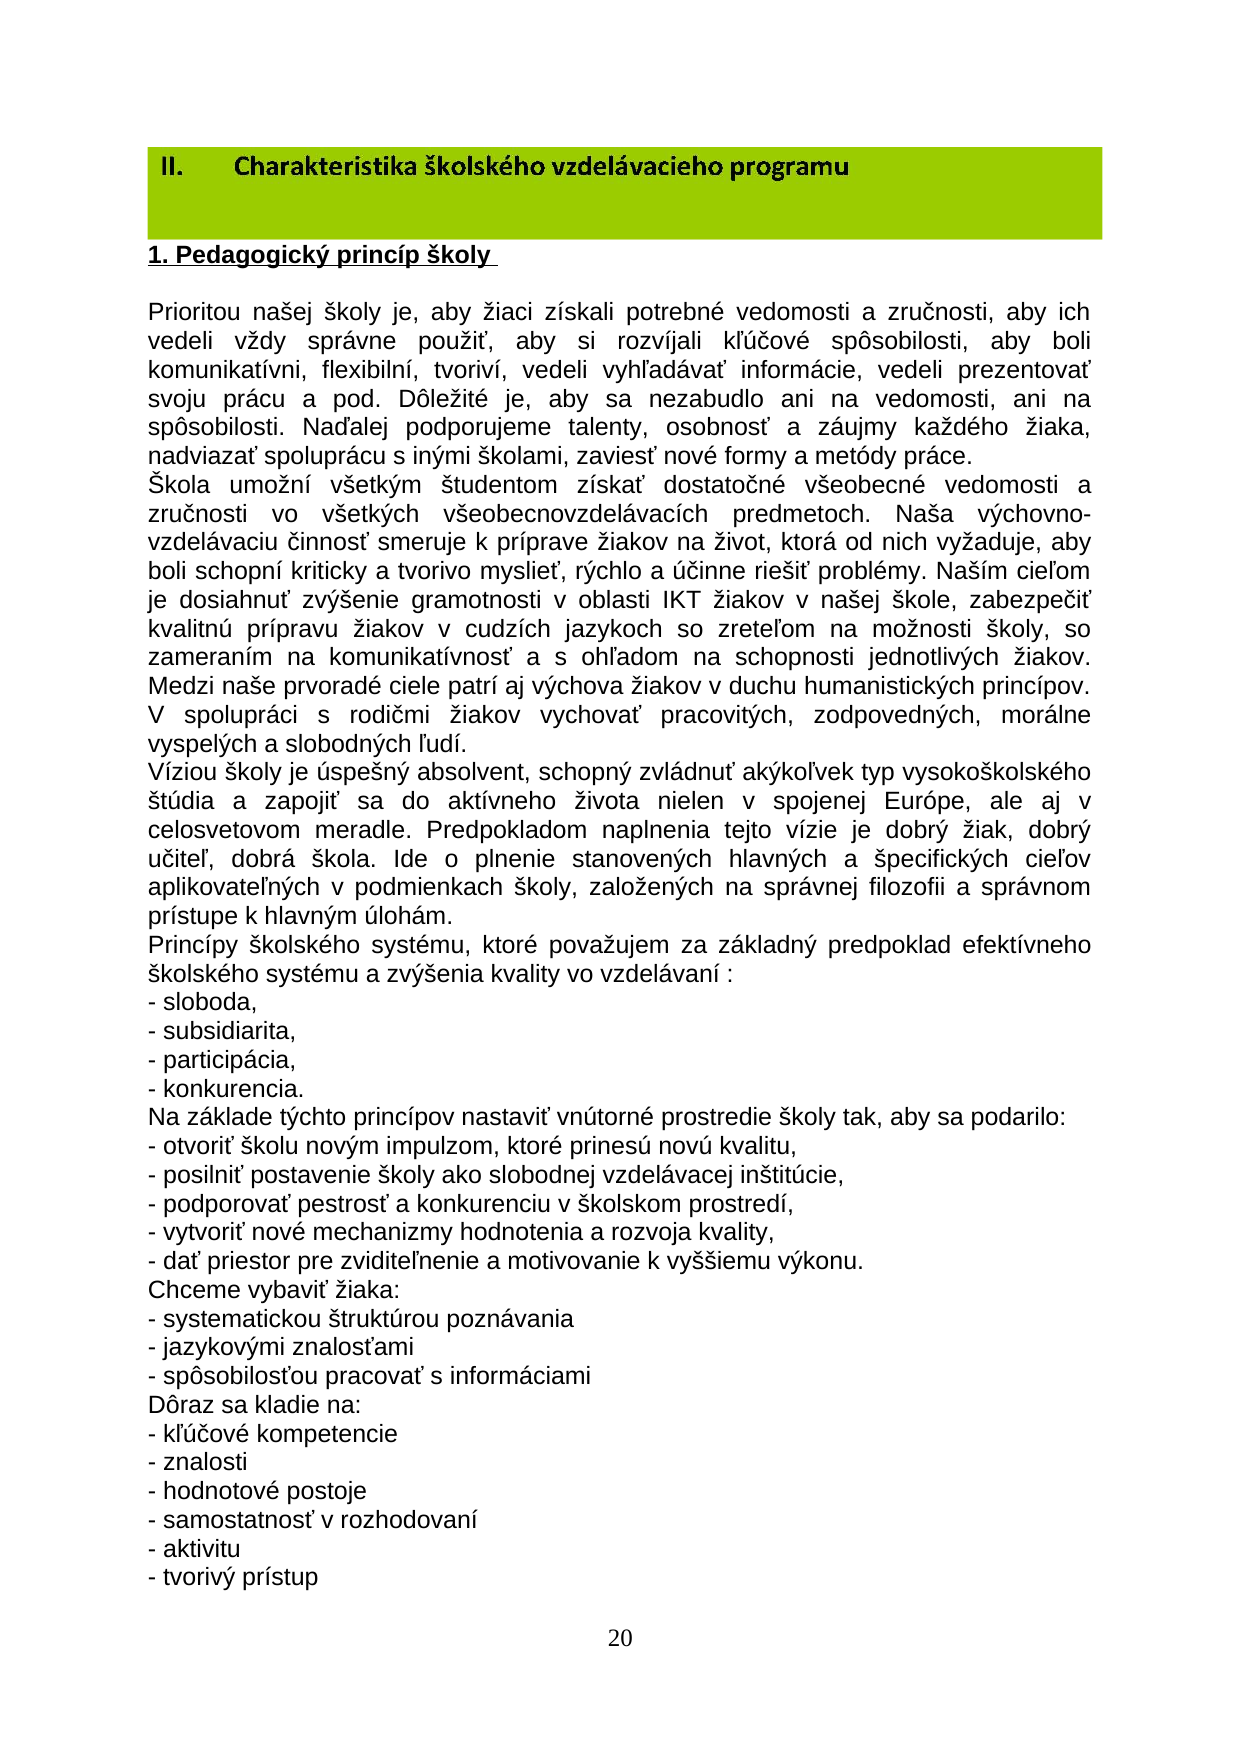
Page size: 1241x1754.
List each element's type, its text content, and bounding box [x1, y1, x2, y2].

text - jazykovými znalosťami [148, 1332, 1093, 1361]
text - participácia, [148, 1045, 1093, 1073]
text - dať priestor pre zviditeľnenie a motivovanie k vyššiemu výkonu. [148, 1246, 1093, 1275]
text Škola umožní všetkým študentom získať dostatočné všeobecné vedomosti a zručnosti vo všetkých všeobecnovzdelávacích predmetoch. Naša výchovno-vzdelávaciu činnosť smeruje k príprave žiakov na život, ktorá od nich vyžaduje, aby boli schopní kriticky a tvorivo myslieť, rýchlo a účinne riešiť problémy. Naším cieľom je dosiahnuť zvýšenie gramotnosti v oblasti IKT žiakov v našej škole, zabezpečiť kvalitnú prípravu žiakov v cudzích jazykoch so zreteľom na možnosti školy, so zameraním na komunikatívnosť a s ohľadom na schopnosti jednotlivých žiakov. Medzi naše prvoradé ciele patrí aj výchova žiakov v duchu humanistických princípov. V spolupráci s rodičmi žiakov vychovať pracovitých, zodpovedných, morálne vyspelých a slobodných ľudí. [148, 470, 1093, 757]
text - kľúčové kompetencie [148, 1418, 1093, 1447]
text Chceme vybaviť žiaka: [148, 1275, 1093, 1303]
text - subsidiarita, [148, 1016, 1093, 1045]
text - posilniť postavenie školy ako slobodnej vzdelávacej inštitúcie, [148, 1160, 1093, 1188]
text - sloboda, [148, 987, 1093, 1016]
text Princípy školského systému, ktoré považujem za základný predpoklad efektívneho školského systému a zvýšenia kvality vo vzdelávaní : [148, 930, 1093, 987]
text Na základe týchto princípov nastaviť vnútorné prostredie školy tak, aby sa podarilo: [148, 1102, 1093, 1131]
text - hodnotové postoje [148, 1476, 1093, 1505]
text - aktivitu [148, 1533, 1093, 1562]
text Prioritou našej školy je, aby žiaci získali potrebné vedomosti a zručnosti, aby ich vedeli vždy správne použiť, aby si rozvíjali kľúčové spôsobilosti, aby boli komunikatívni, flexibilní, tvoriví, vedeli vyhľadávať informácie, vedeli prezentovať svoju prácu a pod. Dôležité je, aby sa nezabudlo ani na vedomosti, ani na spôsobilosti. Naďalej podporujeme talenty, osobnosť a záujmy každého žiaka, nadviazať spoluprácu s inými školami, zaviesť nové formy a metódy práce. [148, 297, 1093, 470]
picture [147, 147, 1103, 240]
text - spôsobilosťou pracovať s informáciami [148, 1361, 1093, 1390]
text - samostatnosť v rozhodovaní [148, 1505, 1093, 1533]
text - podporovať pestrosť a konkurenciu v školskom prostredí, [148, 1188, 1093, 1217]
text - tvorivý prístup [148, 1562, 1093, 1591]
text - znalosti [148, 1447, 1093, 1476]
text Dôraz sa kladie na: [148, 1390, 1093, 1418]
text - systematickou štruktúrou poznávania [148, 1303, 1093, 1332]
text Víziou školy je úspešný absolvent, schopný zvládnuť akýkoľvek typ vysokoškolského štúdia a zapojiť sa do aktívneho života nielen v spojenej Európe, ale aj v celosvetovom meradle. Predpokladom naplnenia tejto vízie je dobrý žiak, dobrý učiteľ, dobrá škola. Ide o plnenie stanovených hlavných a špecifických cieľov aplikovateľných v podmienkach školy, založených na správnej filozofii a správnom prístupe k hlavným úlohám. [148, 757, 1093, 930]
text 1. Pedagogický princíp školy [148, 240, 1093, 268]
text - vytvoriť nové mechanizmy hodnotenia a rozvoja kvality, [148, 1217, 1093, 1246]
text - konkurencia. [148, 1073, 1093, 1102]
text - otvoriť školu novým impulzom, ktoré prinesú novú kvalitu, [148, 1131, 1093, 1160]
